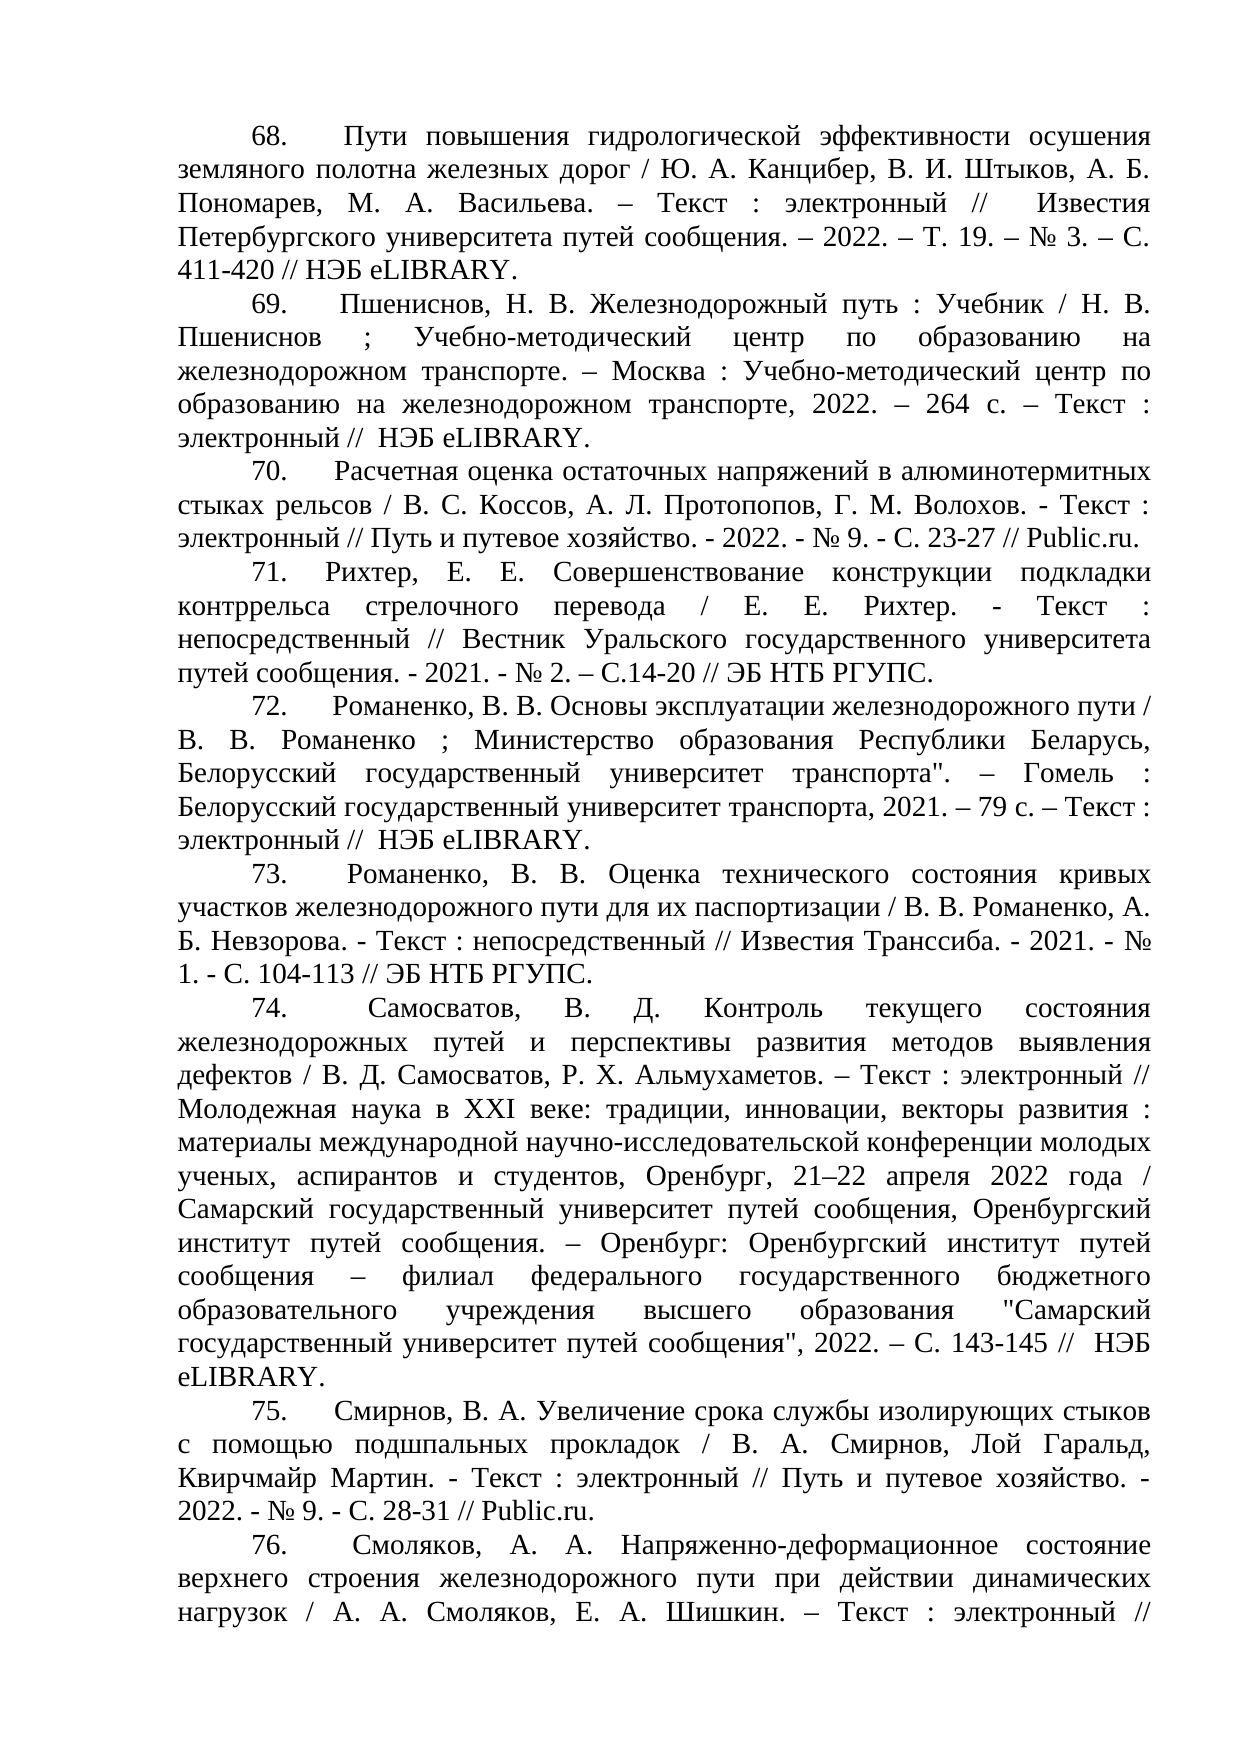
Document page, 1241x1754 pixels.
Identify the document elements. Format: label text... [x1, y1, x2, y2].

list Рихтер, Е. Е. Совершенствование конструкции подкладки контррельса стрелочного перевода / Е. Е. Рихтер. - Текст : непосредственный // Вестник Уральского государственного университета путей сообщения. - 2021. - № 2. – С.14-20 // ЭБ НТБ РГУПС. [177, 554, 1152, 688]
list Самосватов, В. Д. Контроль текущего состояния железнодорожных путей и перспективы развития методов выявления дефектов / В. Д. Самосватов, Р. Х. Альмухаметов. – Текст : электронный // Молодежная наука в XXI веке: традиции, инновации, векторы развития : материалы международной научно-исследовательской конференции молодых ученых, аспирантов и студентов, Оренбург, 21–22 апреля 2022 года / Самарский государственный университет путей сообщения, Оренбургский институт путей сообщения. – Оренбург: Оренбургский институт путей сообщения – филиал федерального государственного бюджетного образовательного учреждения высшего образования "Самарский государственный университет путей сообщения", 2022. – С. 143-145 // НЭБ eLIBRARY. [177, 990, 1152, 1393]
list Романенко, В. В. Основы эксплуатации железнодорожного пути / В. В. Романенко ; Министерство образования Республики Беларусь, Белорусский государственный университет транспорта". – Гомель : Белорусский государственный университет транспорта, 2021. – 79 с. – Текст : электронный // НЭБ eLIBRARY. [177, 688, 1152, 856]
list Романенко, В. В. Оценка технического состояния кривых участков железнодорожного пути для их паспортизации / В. В. Романенко, А. Б. Невзорова. - Текст : непосредственный // Известия Транссиба. - 2021. - № 1. - С. 104-113 // ЭБ НТБ РГУПС. [177, 856, 1152, 990]
list Пути повышения гидрологической эффективности осушения земляного полотна железных дорог / Ю. А. Канцибер, В. И. Штыков, А. Б. Пономарев, М. А. Васильева. – Текст : электронный // Известия Петербургского университета путей сообщения. – 2022. – Т. 19. – № 3. – С. 411-420 // НЭБ eLIBRARY. [177, 118, 1152, 286]
list Смирнов, В. А. Увеличение срока службы изолирующих стыков с помощью подшпальных прокладок / В. А. Смирнов, Лой Гаральд, Квирчмайр Мартин. - Текст : электронный // Путь и путевое хозяйство. - 2022. - № 9. - С. 28-31 // Public.ru. [177, 1393, 1152, 1527]
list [177, 1527, 1152, 1627]
list Расчетная оценка остаточных напряжений в алюминотермитных стыках рельсов / В. С. Коссов, А. Л. Протопопов, Г. М. Волохов. - Текст : электронный // Путь и путевое хозяйство. - 2022. - № 9. - С. 23-27 // Public.ru. [177, 453, 1152, 554]
list Пшениснов, Н. В. Железнодорожный путь : Учебник / Н. В. Пшениснов ; Учебно-методический центр по образованию на железнодорожном транспорте. – Москва : Учебно-методический центр по образованию на железнодорожном транспорте, 2022. – 264 с. – Текст : электронный // НЭБ eLIBRARY. [177, 286, 1152, 453]
